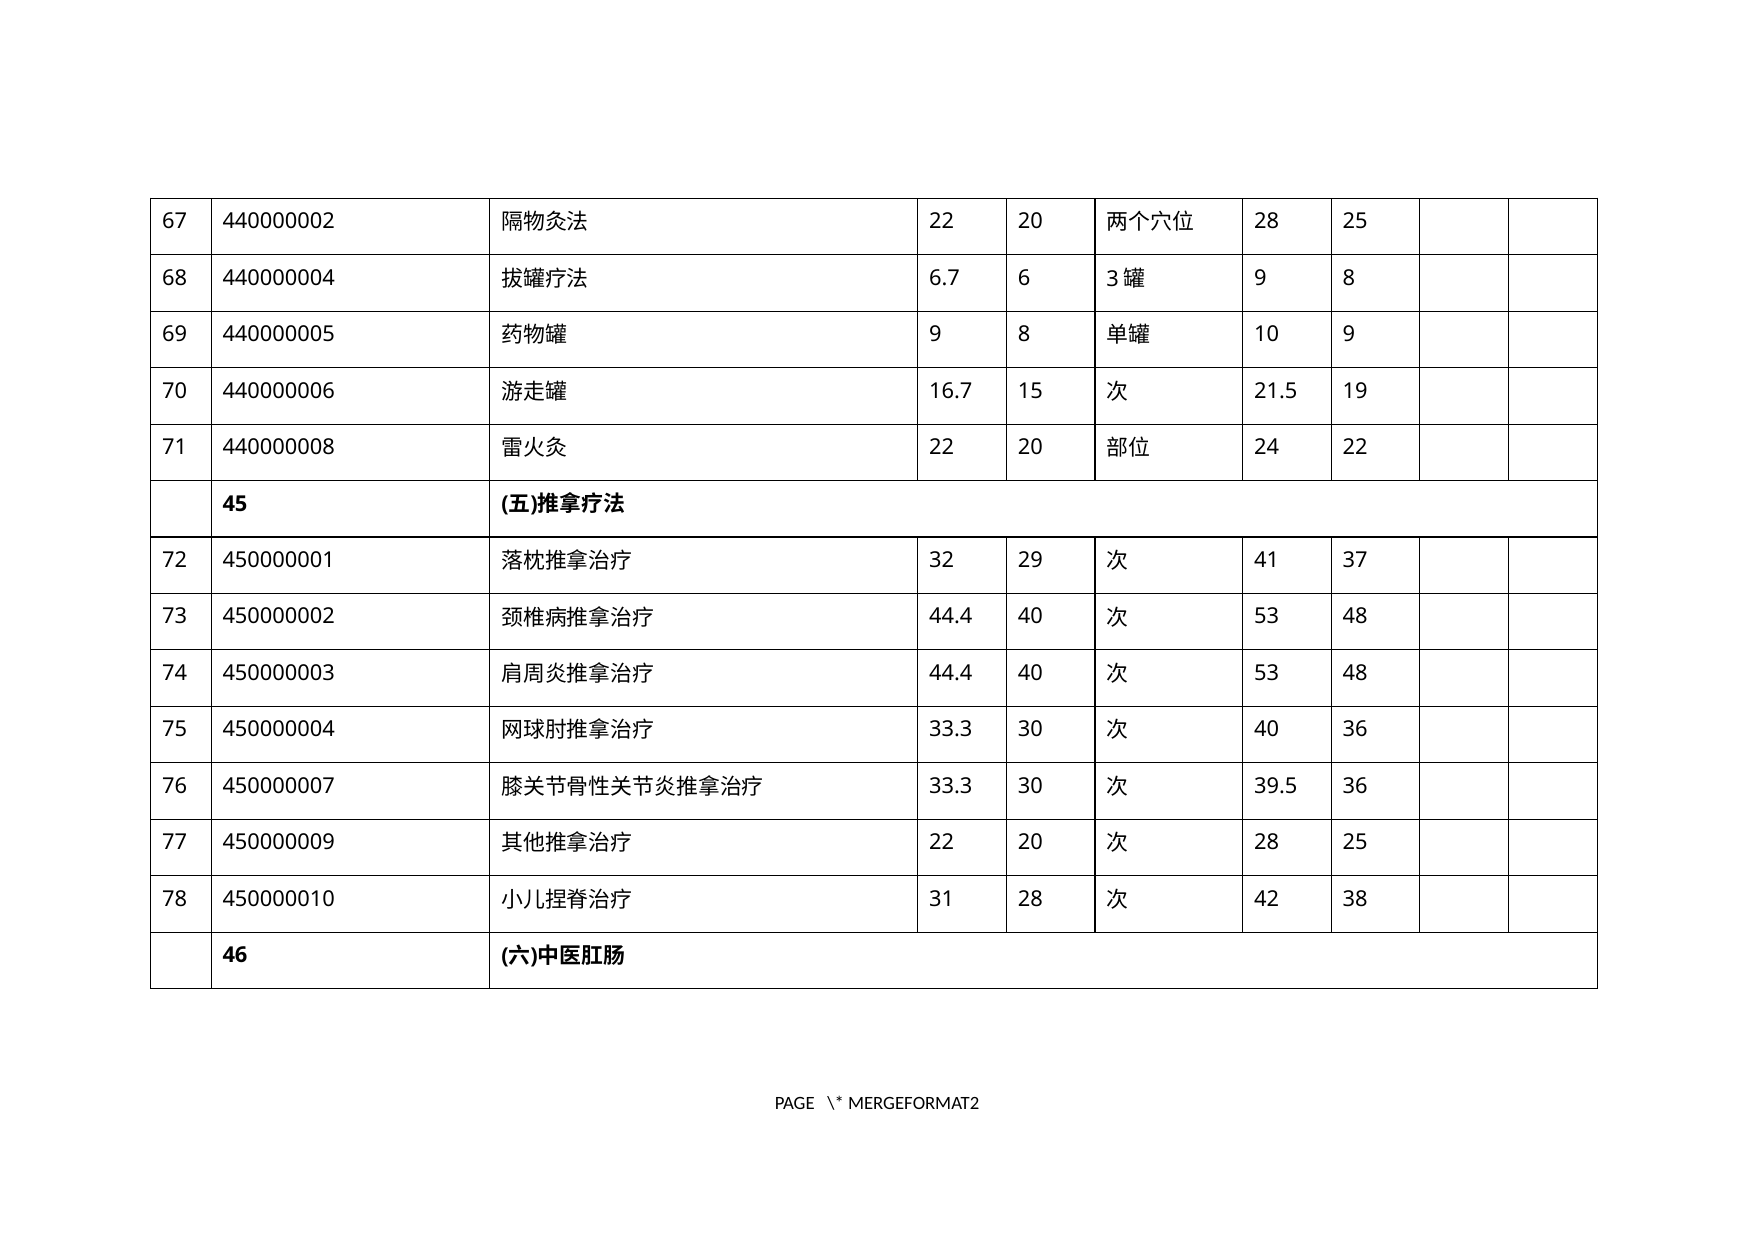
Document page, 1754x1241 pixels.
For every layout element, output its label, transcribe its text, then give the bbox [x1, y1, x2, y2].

table_cell 拔罐疗法 [490, 255, 917, 311]
table_cell 9 [1332, 312, 1419, 367]
table_cell 32 [918, 538, 1006, 593]
table_cell 20 [1007, 425, 1094, 480]
table_cell [1420, 707, 1508, 762]
table_cell 33.3 [918, 707, 1006, 762]
table_cell 雷火灸 [490, 425, 917, 480]
table_cell (五)推拿疗法 [490, 481, 1597, 536]
table_cell 28 [1243, 199, 1331, 254]
table_cell 71 [151, 425, 211, 480]
table_cell 其他推拿治疗 [490, 820, 917, 875]
table_cell 36 [1332, 763, 1419, 819]
table_cell 次 [1096, 876, 1242, 932]
table_cell [1420, 425, 1508, 480]
table_cell 29 [1007, 538, 1094, 593]
table_cell 46 [212, 933, 489, 988]
table_cell [1509, 199, 1597, 254]
table_cell 78 [151, 876, 211, 932]
table_cell [1420, 538, 1508, 593]
table_cell [1509, 650, 1597, 706]
table_cell 33.3 [918, 763, 1006, 819]
table_cell 75 [151, 707, 211, 762]
table_cell 6 [1007, 255, 1094, 311]
table_cell 游走罐 [490, 368, 917, 423]
table_cell 次 [1096, 763, 1242, 819]
table_cell [1420, 312, 1508, 367]
table_cell [151, 481, 211, 536]
table_cell [1509, 255, 1597, 311]
table_cell 单罐 [1096, 312, 1242, 367]
table_cell 20 [1007, 199, 1094, 254]
table_cell 44.4 [918, 594, 1006, 649]
table_cell 440000004 [212, 255, 489, 311]
table_cell 24 [1243, 425, 1331, 480]
table_cell [1420, 763, 1508, 819]
table_cell 73 [151, 594, 211, 649]
table_cell 72 [151, 538, 211, 593]
table_cell 次 [1096, 707, 1242, 762]
table_cell [1509, 876, 1597, 932]
table_cell 22 [918, 425, 1006, 480]
table_cell 次 [1096, 594, 1242, 649]
table_cell 48 [1332, 650, 1419, 706]
table_cell 颈椎病推拿治疗 [490, 594, 917, 649]
table_cell 450000007 [212, 763, 489, 819]
table_cell [1509, 707, 1597, 762]
table_cell 25 [1332, 199, 1419, 254]
table_cell [1420, 650, 1508, 706]
table_cell [1509, 425, 1597, 480]
table_cell 28 [1243, 820, 1331, 875]
table_cell 30 [1007, 707, 1094, 762]
table_cell 42 [1243, 876, 1331, 932]
table_cell [1509, 594, 1597, 649]
table_cell 450000010 [212, 876, 489, 932]
table_cell 19 [1332, 368, 1419, 423]
table_cell 网球肘推拿治疗 [490, 707, 917, 762]
table_cell 20 [1007, 820, 1094, 875]
table_cell 39.5 [1243, 763, 1331, 819]
table_cell 440000006 [212, 368, 489, 423]
table_cell 22 [918, 199, 1006, 254]
table_cell 69 [151, 312, 211, 367]
table_cell 28 [1007, 876, 1094, 932]
table_cell [1509, 763, 1597, 819]
table_cell 67 [151, 199, 211, 254]
table_cell 44.4 [918, 650, 1006, 706]
table_cell 15 [1007, 368, 1094, 423]
table_cell 40 [1007, 594, 1094, 649]
table_cell [1509, 312, 1597, 367]
table_cell 部位 [1096, 425, 1242, 480]
table_cell 3罐 [1096, 255, 1242, 311]
table_cell 53 [1243, 650, 1331, 706]
table_cell 肩周炎推拿治疗 [490, 650, 917, 706]
table_cell 74 [151, 650, 211, 706]
table_cell 9 [1243, 255, 1331, 311]
table_cell 16.7 [918, 368, 1006, 423]
table_cell 6.7 [918, 255, 1006, 311]
table_cell 440000008 [212, 425, 489, 480]
table_cell 22 [918, 820, 1006, 875]
table_cell [1509, 820, 1597, 875]
table_cell (六)中医肛肠 [490, 933, 1597, 988]
table_cell 31 [918, 876, 1006, 932]
table_cell 41 [1243, 538, 1331, 593]
table_cell 38 [1332, 876, 1419, 932]
table_cell 40 [1243, 707, 1331, 762]
table_cell 22 [1332, 425, 1419, 480]
table_cell 68 [151, 255, 211, 311]
table_cell 37 [1332, 538, 1419, 593]
table_cell 25 [1332, 820, 1419, 875]
table_cell 450000009 [212, 820, 489, 875]
table_cell 48 [1332, 594, 1419, 649]
table_cell 次 [1096, 650, 1242, 706]
table_cell [1509, 368, 1597, 423]
table_cell 450000002 [212, 594, 489, 649]
table_cell 次 [1096, 538, 1242, 593]
table_cell [1420, 594, 1508, 649]
table_cell 8 [1332, 255, 1419, 311]
table_cell [1420, 876, 1508, 932]
table_cell 药物罐 [490, 312, 917, 367]
table_cell 70 [151, 368, 211, 423]
table_cell [1420, 255, 1508, 311]
table_cell [1420, 368, 1508, 423]
table_cell [151, 933, 211, 988]
table_cell [1420, 199, 1508, 254]
table_cell 两个穴位 [1096, 199, 1242, 254]
table_cell [1420, 820, 1508, 875]
table_cell 76 [151, 763, 211, 819]
table_cell 小儿捏脊治疗 [490, 876, 917, 932]
table_cell 77 [151, 820, 211, 875]
table_cell 21.5 [1243, 368, 1331, 423]
table_cell 450000004 [212, 707, 489, 762]
table_cell 隔物灸法 [490, 199, 917, 254]
table_cell 膝关节骨性关节炎推拿治疗 [490, 763, 917, 819]
table_cell 440000005 [212, 312, 489, 367]
table_cell 40 [1007, 650, 1094, 706]
table_cell [1509, 538, 1597, 593]
table_cell 440000002 [212, 199, 489, 254]
table_cell 落枕推拿治疗 [490, 538, 917, 593]
table_cell 30 [1007, 763, 1094, 819]
table_cell 450000001 [212, 538, 489, 593]
table_cell 次 [1096, 820, 1242, 875]
table_cell 次 [1096, 368, 1242, 423]
table_cell 36 [1332, 707, 1419, 762]
table_cell 8 [1007, 312, 1094, 367]
table_cell 9 [918, 312, 1006, 367]
table_cell 45 [212, 481, 489, 536]
table_cell 10 [1243, 312, 1331, 367]
table_cell 53 [1243, 594, 1331, 649]
table_cell 450000003 [212, 650, 489, 706]
